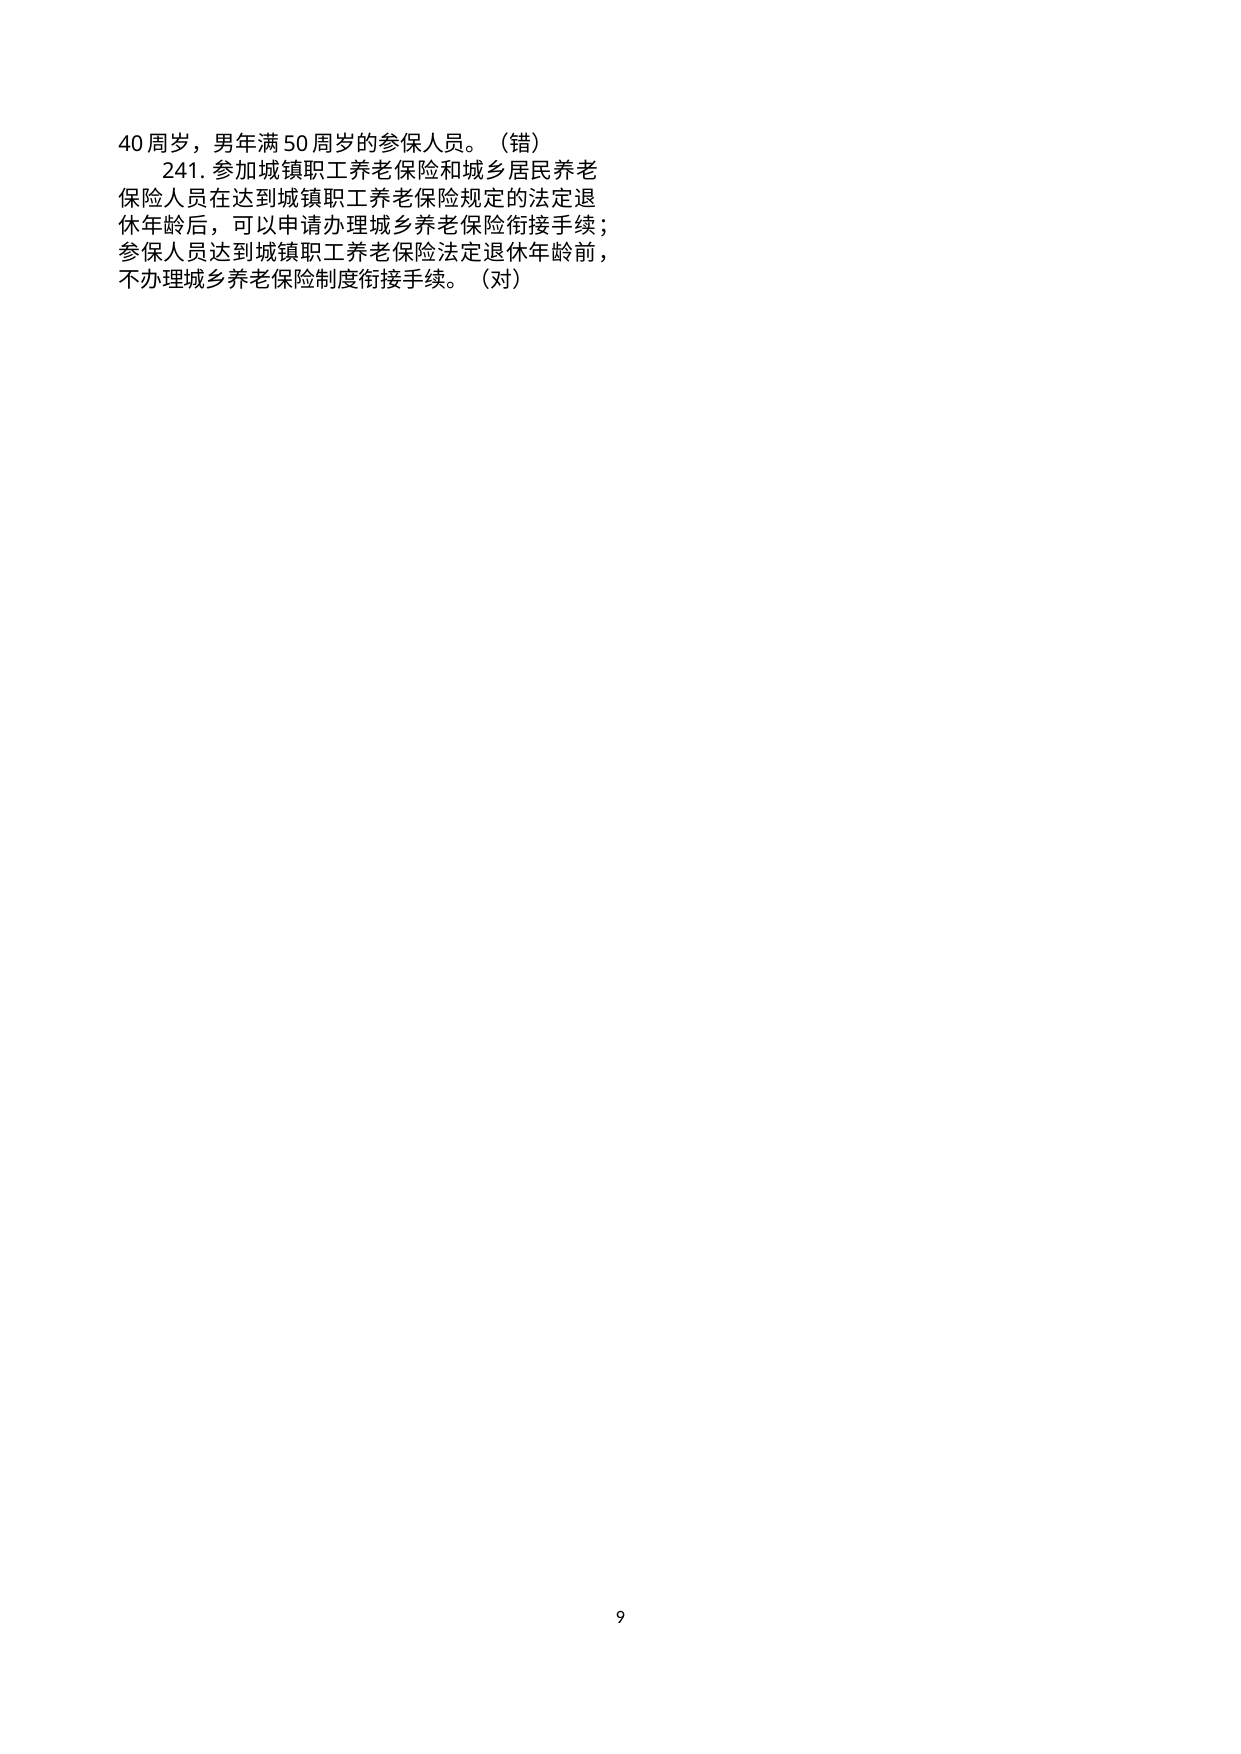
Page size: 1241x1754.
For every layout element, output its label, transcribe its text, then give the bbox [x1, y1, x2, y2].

list 240.临时缴费账户是指首次参保时，女年满40周岁，男年满50周岁的参保人员。（错） [118, 130, 598, 157]
list 241. 参加城镇职工养老保险和城乡居民养老保险人员在达到城镇职工养老保险规定的法定退休年龄后，可以申请办理城乡养老保险衔接手续；参保人员达到城镇职工养老保险法定退休年龄前，不办理城乡养老保险制度衔接手续。（对） [118, 157, 598, 293]
